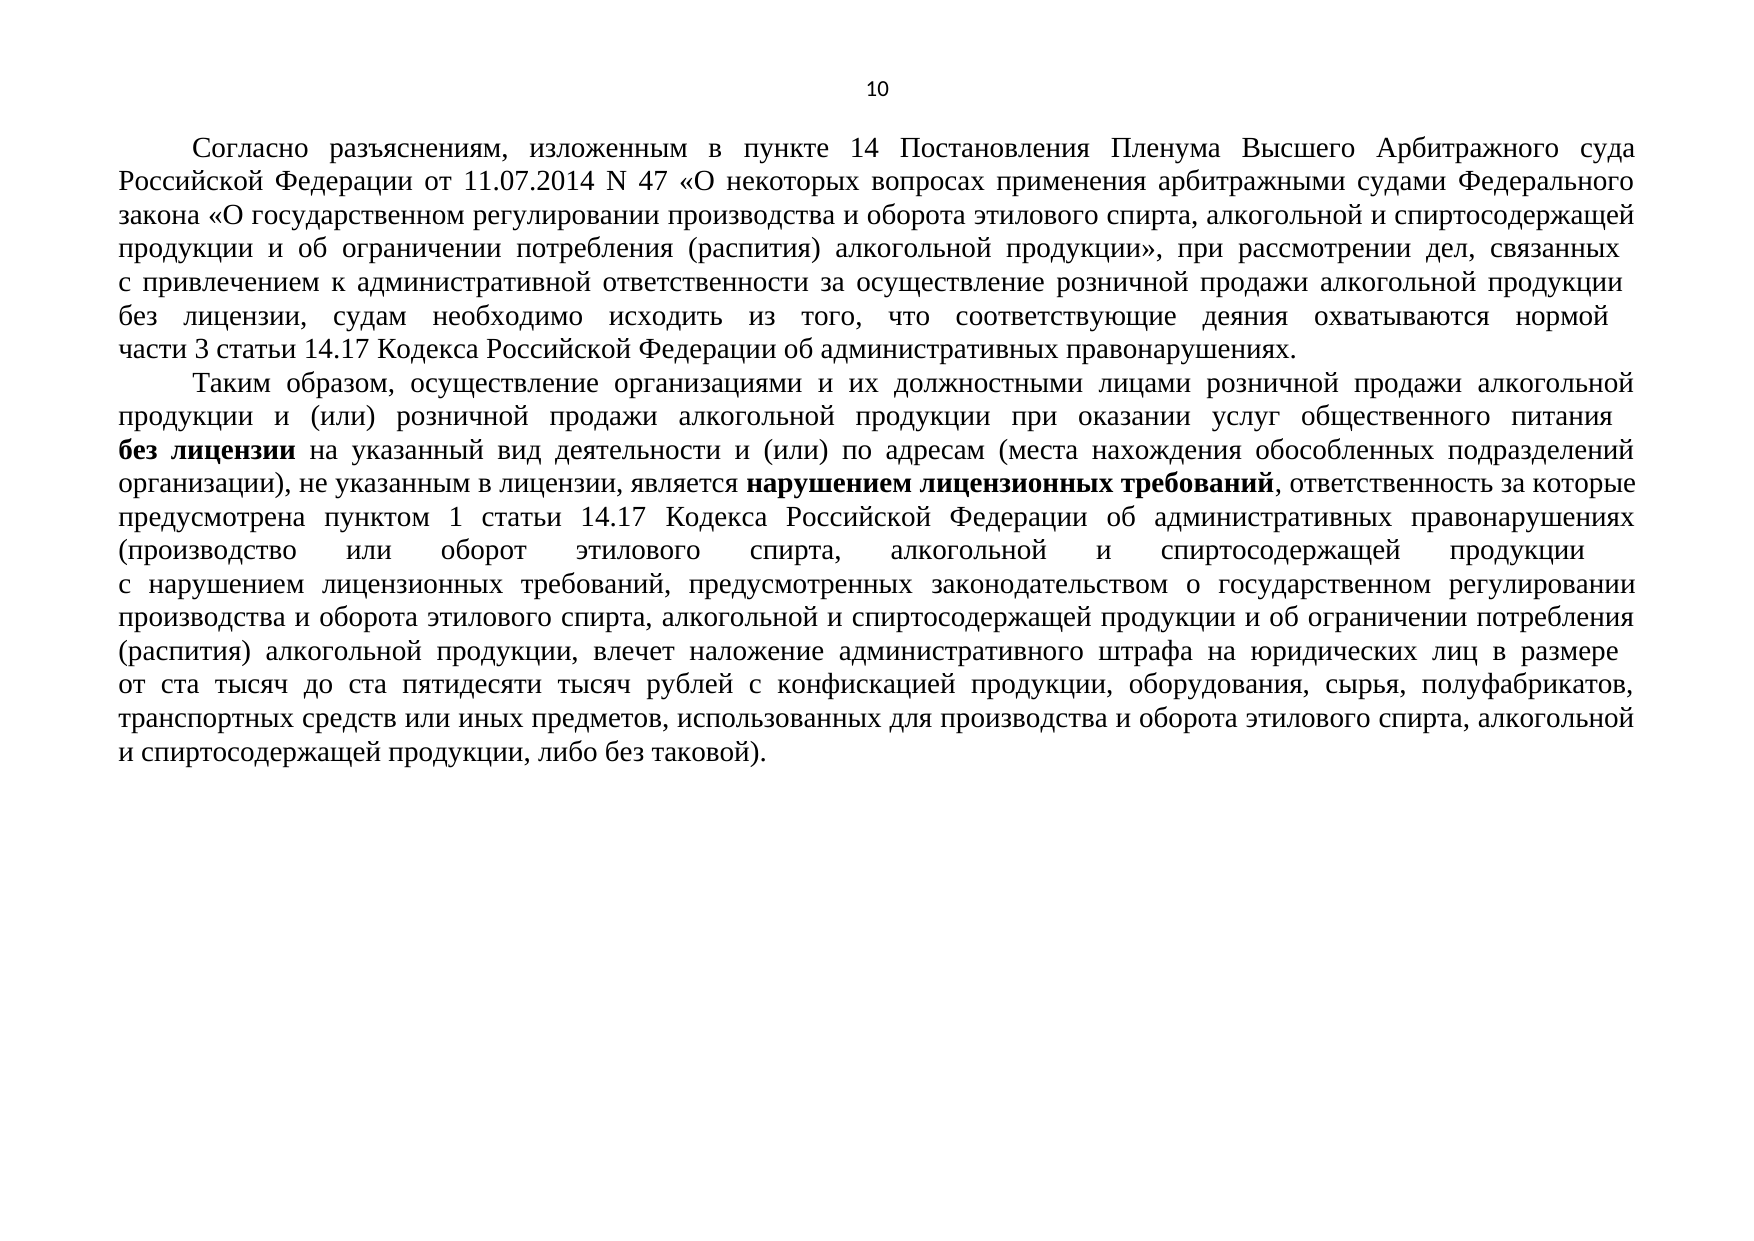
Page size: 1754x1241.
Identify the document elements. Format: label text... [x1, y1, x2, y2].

text Согласно разъяснениям, изложенным в пункте 14 Постановления Пленума Высшего Арбитражного суда Российской Федерации от 11.07.2014 N 47 «О некоторых вопросах применения арбитражными судами Федерального закона «О государственном регулировании производства и оборота этилового спирта, алкогольной и спиртосодержащей продукции и об ограничении потребления (распития) алкогольной продукции», при рассмотрении дел, связанных с привлечением к административной ответственности за осуществление розничной продажи алкогольной продукции без лицензии, судам необходимо исходить из того, что соответствующие деяния охватываются нормой части 3 статьи 14.17 Кодекса Российской Федерации об административных правонарушениях. [118, 130, 1636, 365]
text Таким образом, осуществление организациями и их должностными лицами розничной продажи алкогольной продукции и (или) розничной продажи алкогольной продукции при оказании услуг общественного питания без лицензии на указанный вид деятельности и (или) по адресам (места нахождения обособленных подразделений организации), не указанным в лицензии, является нарушением лицензионных требований, ответственность за которые предусмотрена пунктом 1 статьи 14.17 Кодекса Российской Федерации об административных правонарушениях (производство или оборот этилового спирта, алкогольной и спиртосодержащей продукции с нарушением лицензионных требований, предусмотренных законодательством о государственном регулировании производства и оборота этилового спирта, алкогольной и спиртосодержащей продукции и об ограничении потребления (распития) алкогольной продукции, влечет наложение административного штрафа на юридических лиц в размере от ста тысяч до ста пятидесяти тысяч рублей с конфискацией продукции, оборудования, сырья, полуфабрикатов, транспортных средств или иных предметов, использованных для производства и оборота этилового спирта, алкогольной и спиртосодержащей продукции, либо без таковой). [118, 365, 1636, 767]
